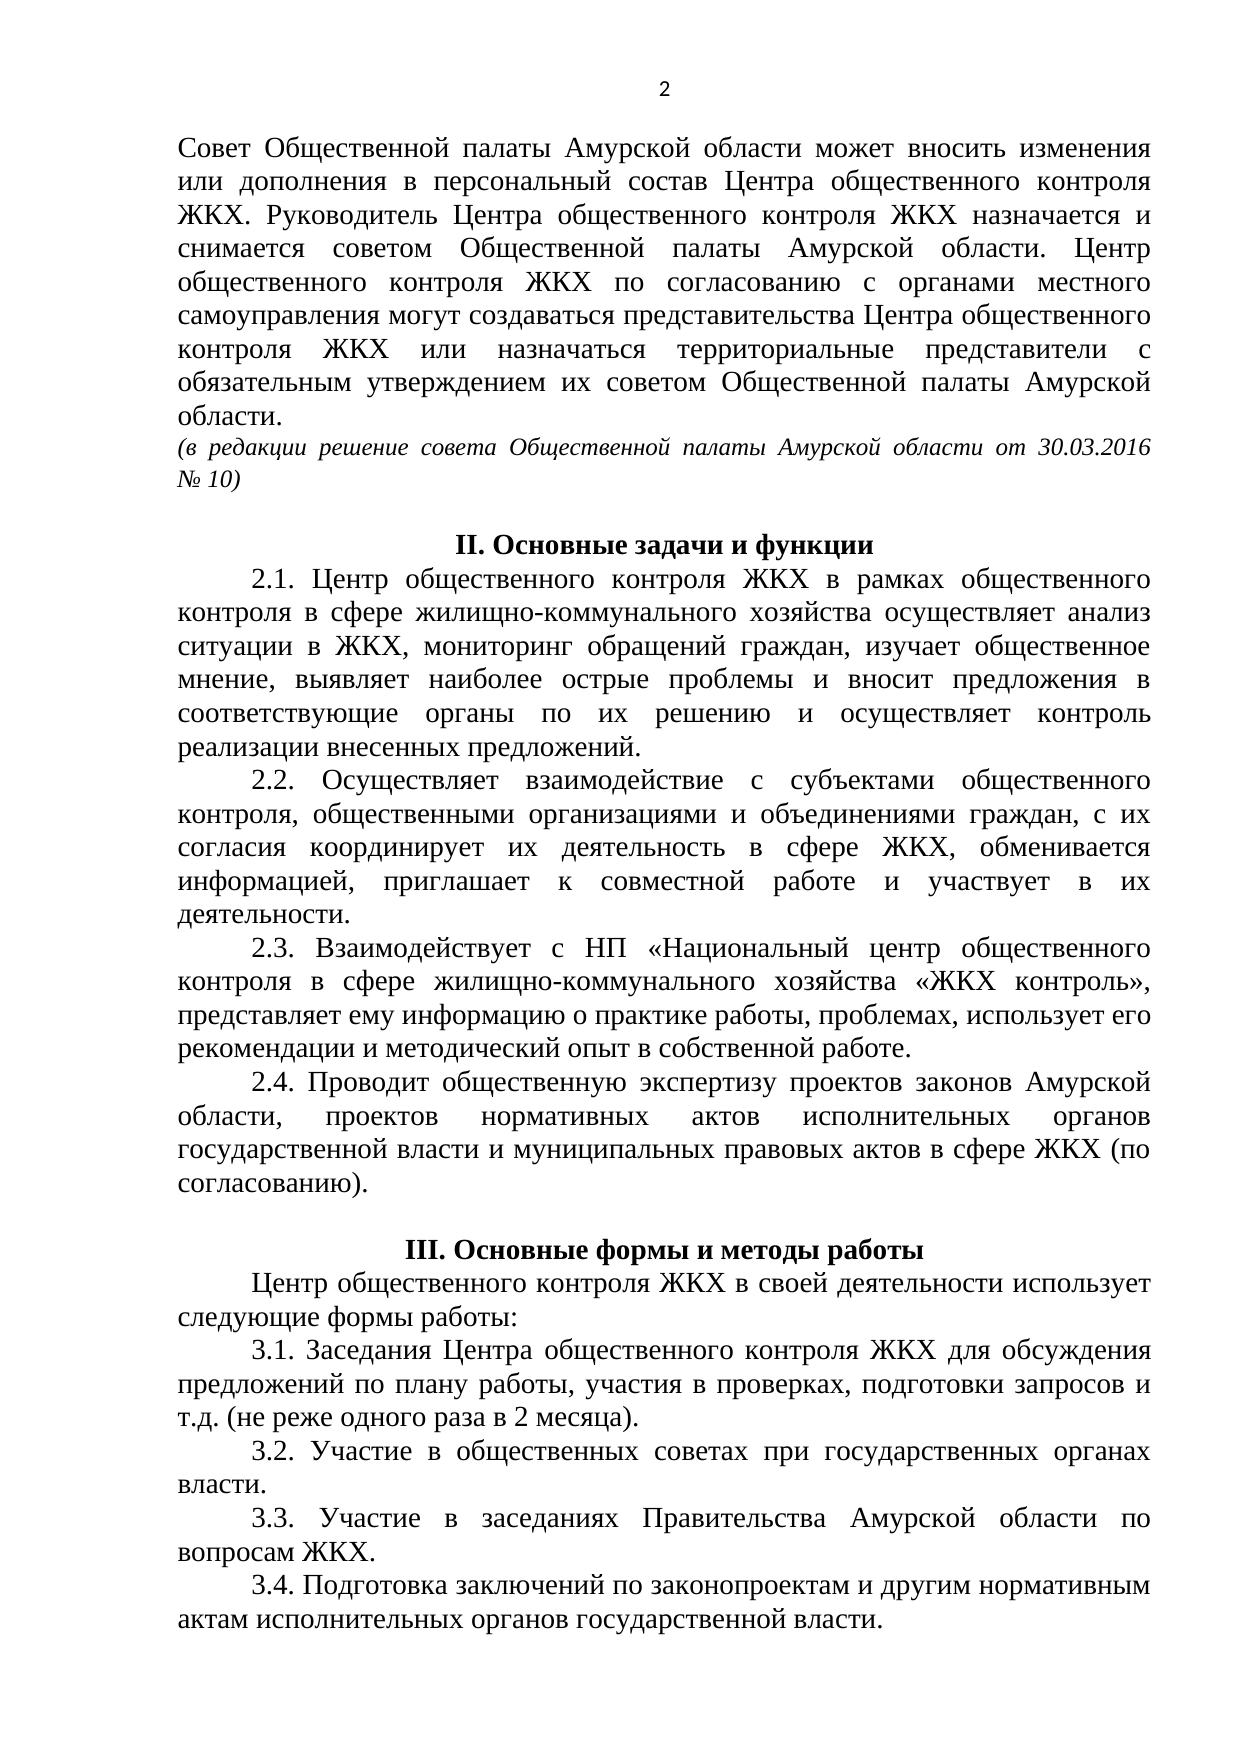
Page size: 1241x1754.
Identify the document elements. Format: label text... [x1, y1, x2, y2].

text 2.1. Центр общественного контроля ЖКХ в рамках общественного контроля в сфере жилищно-коммунального хозяйства осуществляет анализ ситуации в ЖКХ, мониторинг обращений граждан, изучает общественное мнение, выявляет наиболее острые проблемы и вносит предложения в соответствующие органы по их решению и осуществляет контроль реализации внесенных предложений. [177, 561, 1152, 762]
text 3.4. Подготовка заключений по законопроектам и другим нормативным актам исполнительных органов государственной власти. [177, 1567, 1152, 1634]
text 2.3. Взаимодействует с НП «Национальный центр общественного контроля в сфере жилищно-коммунального хозяйства «ЖКХ контроль», представляет ему информацию о практике работы, проблемах, использует его рекомендации и методический опыт в собственной работе. [177, 930, 1152, 1064]
text III. Основные формы и методы работы [177, 1232, 1152, 1265]
text Центр общественного контроля ЖКХ в своей деятельности использует следующие формы работы: [177, 1265, 1152, 1332]
text 2.4. Проводит общественную экспертизу проектов законов Амурской области, проектов нормативных актов исполнительных органов государственной власти и муниципальных правовых актов в сфере ЖКХ (по согласованию). [177, 1064, 1152, 1198]
text (в редакции решение совета Общественной палаты Амурской области от 30.03.2016 № 10) [177, 432, 1152, 494]
text 3.1. Заседания Центра общественного контроля ЖКХ для обсуждения предложений по плану работы, участия в проверках, подготовки запросов и т.д. (не реже одного раза в 2 месяца). [177, 1332, 1152, 1433]
text 3.3. Участие в заседаниях Правительства Амурской области по вопросам ЖКХ. [177, 1500, 1152, 1567]
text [177, 130, 1152, 432]
text II. Основные задачи и функции [177, 527, 1152, 561]
text 2.2. Осуществляет взаимодействие с субъектами общественного контроля, общественными организациями и объединениями граждан, с их согласия координирует их деятельность в сфере ЖКХ, обменивается информацией, приглашает к совместной работе и участвует в их деятельности. [177, 762, 1152, 930]
text 3.2. Участие в общественных советах при государственных органах власти. [177, 1433, 1152, 1500]
